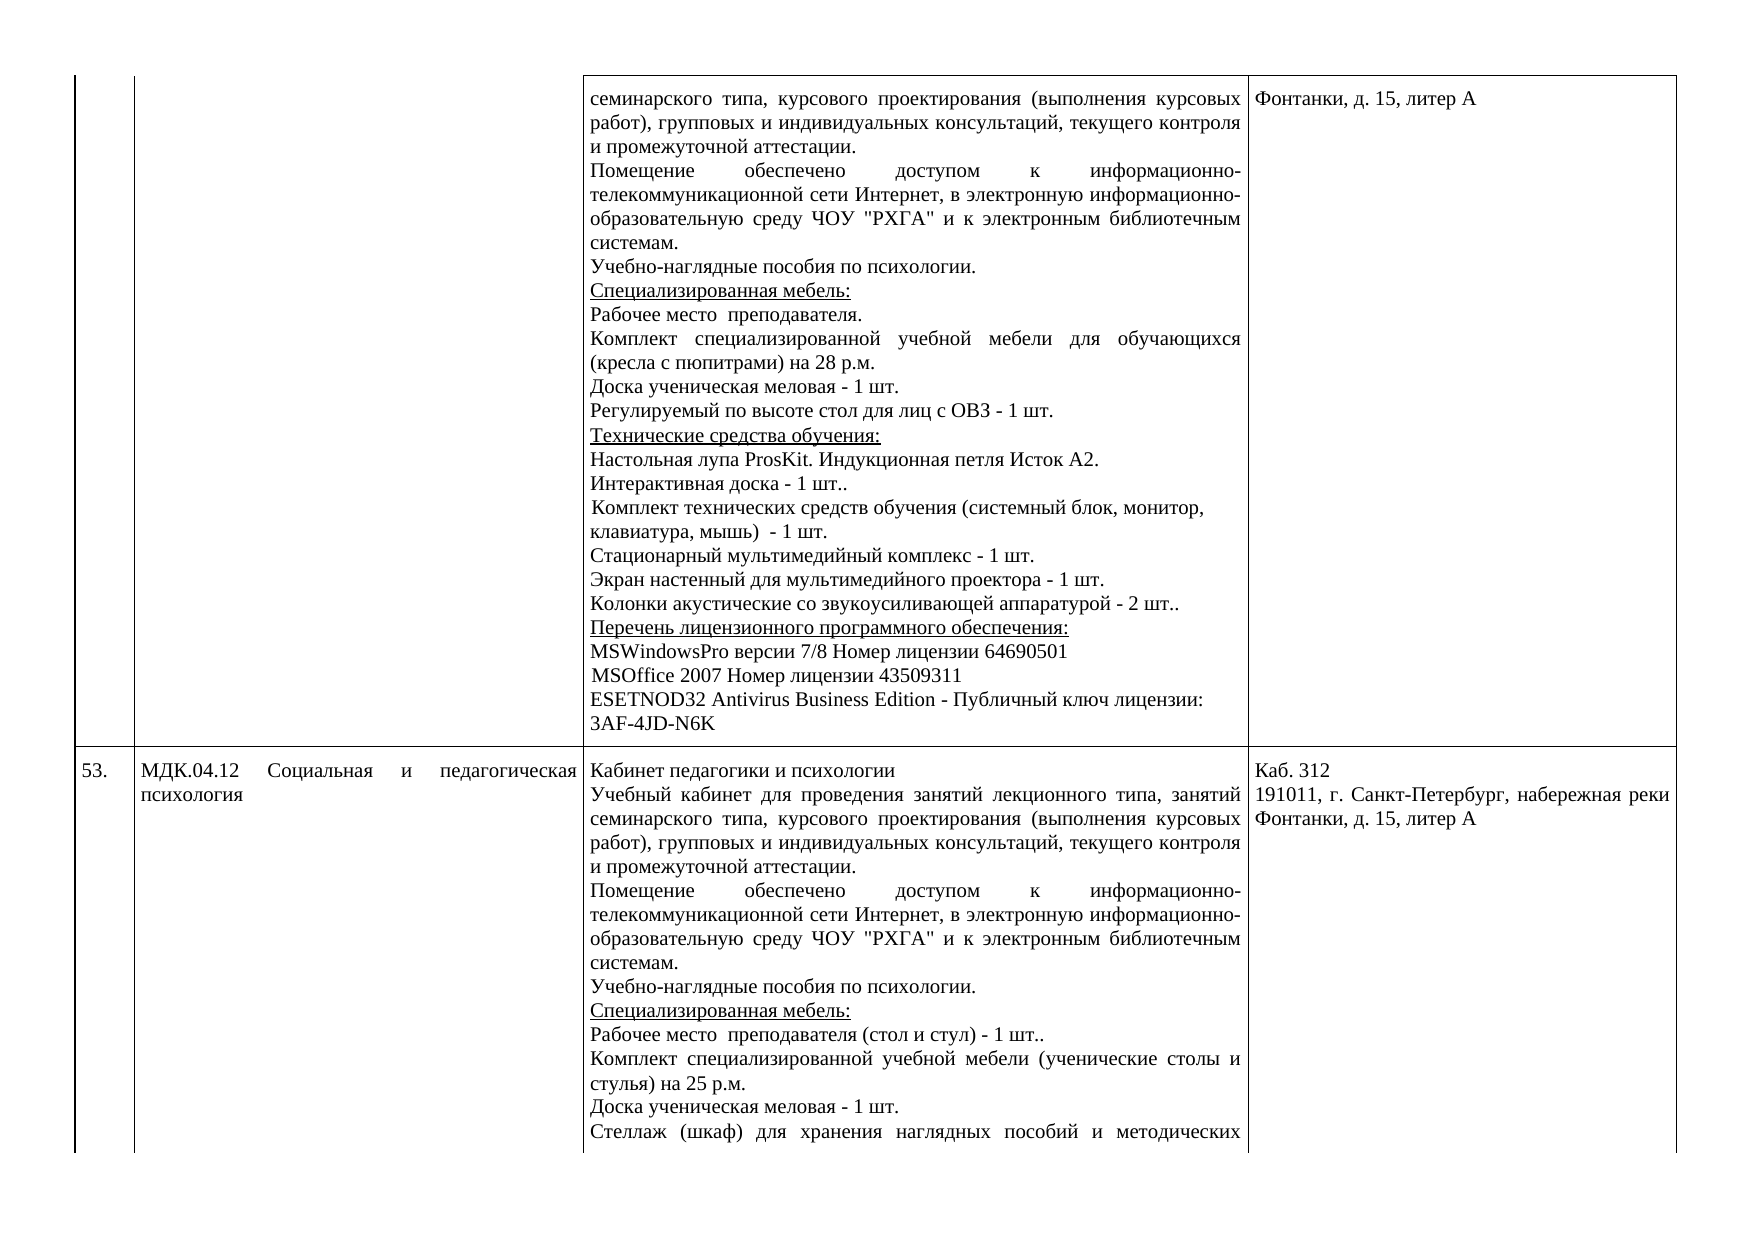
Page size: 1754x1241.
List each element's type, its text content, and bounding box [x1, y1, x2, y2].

table_cell 53. [76, 747, 134, 1153]
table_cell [584, 76, 1248, 746]
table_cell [1249, 747, 1676, 1153]
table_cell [1249, 76, 1676, 746]
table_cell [584, 747, 1248, 1153]
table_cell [135, 747, 583, 1153]
